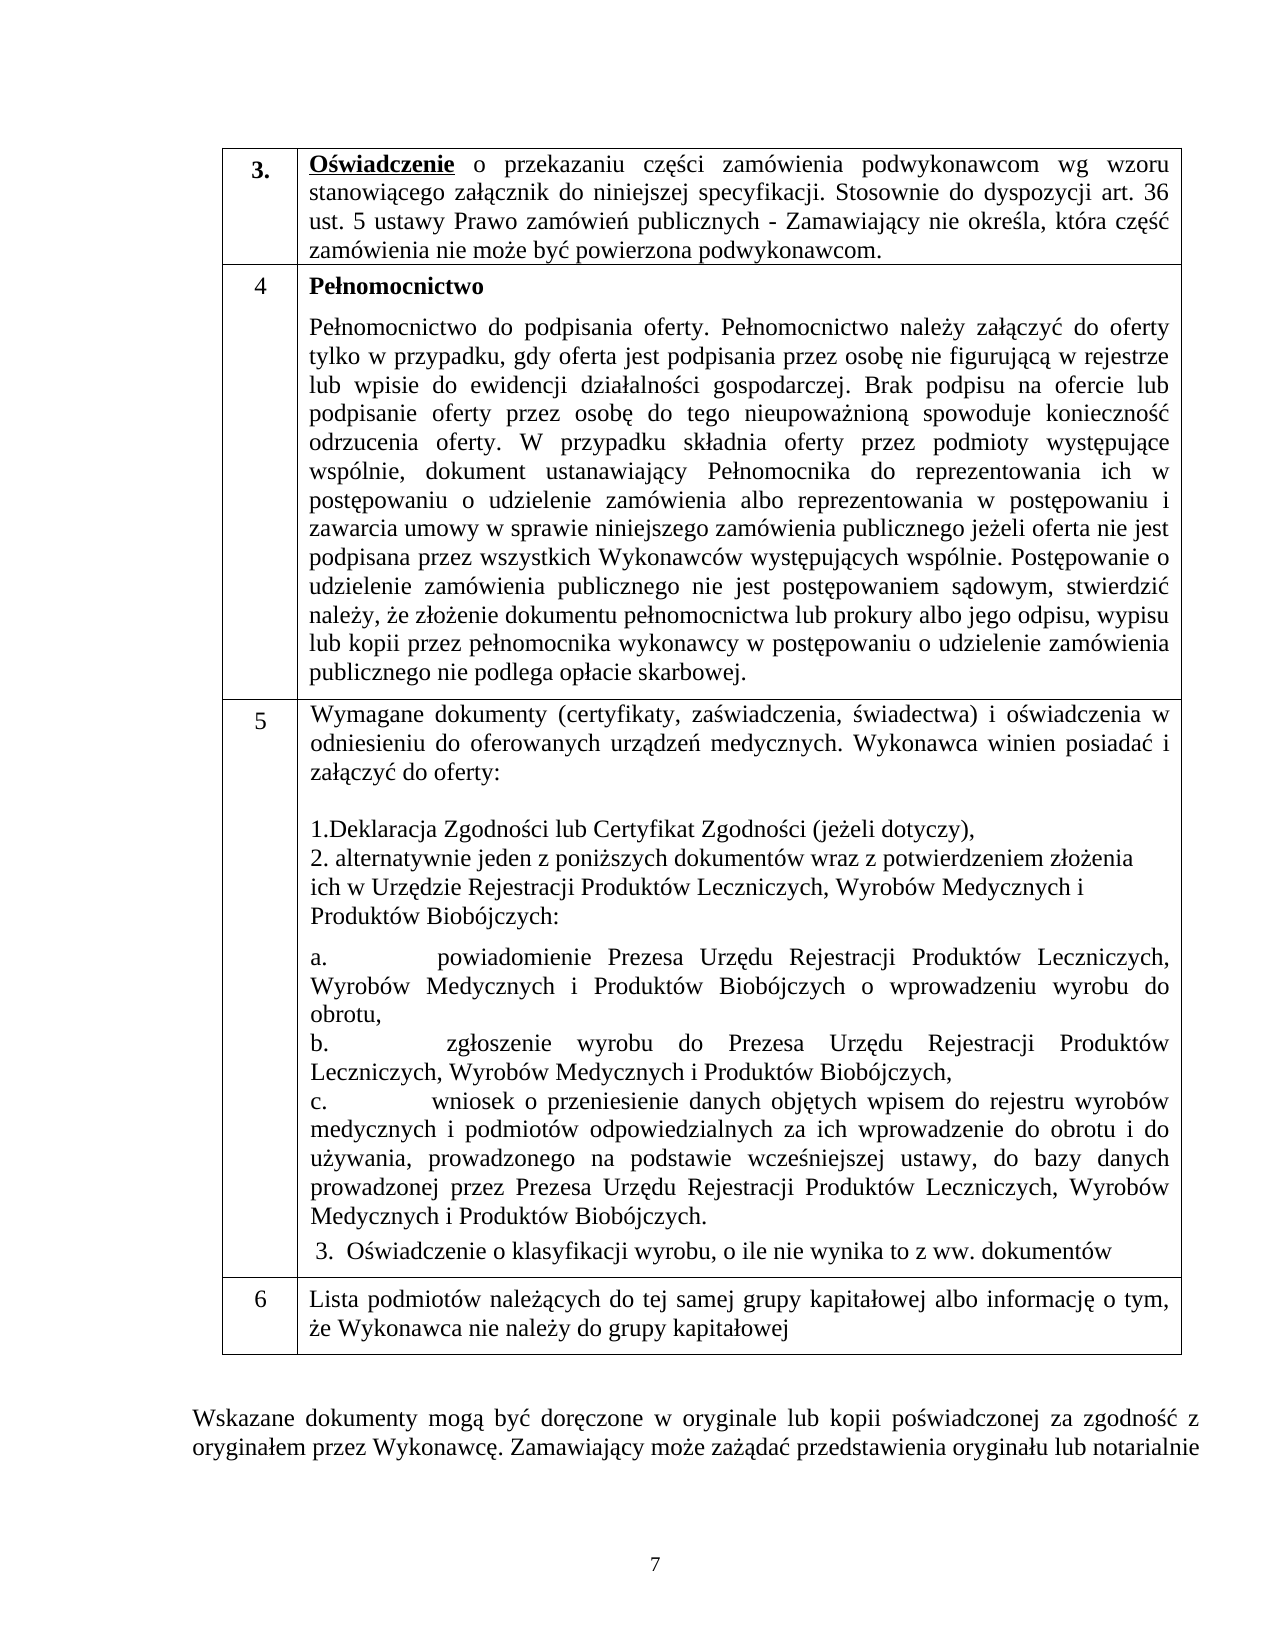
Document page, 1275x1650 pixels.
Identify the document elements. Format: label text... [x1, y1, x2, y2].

table_cell 3. [223, 149, 297, 264]
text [192, 1403, 1200, 1460]
table_cell Lista podmiotów należących do tej samej grupy kapitałowej albo informację o tym, że Wykonawca nie należy do grupy kapitałowej [298, 1278, 1181, 1354]
table_cell Oświadczenie o przekazaniu części zamówienia podwykonawcom wg wzoru stanowiącego załącznik do niniejszej specyfikacji. Stosownie do dyspozycji art. 36 ust. 5 ustawy Prawo zamówień publicznych - Zamawiający nie określa, która część zamówienia nie może być powierzona podwykonawcom. [298, 149, 1181, 264]
table_cell Wymagane dokumenty (certyfikaty, zaświadczenia, świadectwa) i oświadczenia w odniesieniu do oferowanych urządzeń medycznych. Wykonawca winien posiadać i załączyć do oferty: 1.Deklaracja Zgodności lub Certyfikat Zgodności (jeżeli dotyczy), 2. alternatywnie jeden z poniższych dokumentów wraz z potwierdzeniem złożenia ich w Urzędzie Rejestracji Produktów Leczniczych, Wyrobów Medycznych i Produktów Biobójczych: powiadomienie Prezesa Urzędu Rejestracji Produktów Leczniczych, Wyrobów Medycznych i Produktów Biobójczych o wprowadzeniu wyrobu do obrotu, zgłoszenie wyrobu do Prezesa Urzędu Rejestracji Produktów Leczniczych, Wyrobów Medycznych i Produktów Biobójczych, wniosek o przeniesienie danych objętych wpisem do rejestru wyrobów medycznych i podmiotów odpowiedzialnych za ich wprowadzenie do obrotu i do używania, prowadzonego na podstawie wcześniejszej ustawy, do bazy danych prowadzonej przez Prezesa Urzędu Rejestracji Produktów Leczniczych, Wyrobów Medycznych i Produktów Biobójczych. 3. Oświadczenie o klasyfikacji wyrobu, o ile nie wynika to z ww. dokumentów [298, 700, 1181, 1277]
table_cell 5 [223, 700, 297, 1277]
table_cell Pełnomocnictwo Pełnomocnictwo do podpisania oferty. Pełnomocnictwo należy załączyć do oferty tylko w przypadku, gdy oferta jest podpisania przez osobę nie figurującą w rejestrze lub wpisie do ewidencji działalności gospodarczej. Brak podpisu na ofercie lub podpisanie oferty przez osobę do tego nieupoważnioną spowoduje konieczność odrzucenia oferty. W przypadku składnia oferty przez podmioty występujące wspólnie, dokument ustanawiający Pełnomocnika do reprezentowania ich w postępowaniu o udzielenie zamówienia albo reprezentowania w postępowaniu i zawarcia umowy w sprawie niniejszego zamówienia publicznego jeżeli oferta nie jest podpisana przez wszystkich Wykonawców występujących wspólnie. Postępowanie o udzielenie zamówienia publicznego nie jest postępowaniem sądowym, stwierdzić należy, że złożenie dokumentu pełnomocnictwa lub prokury albo jego odpisu, wypisu lub kopii przez pełnomocnika wykonawcy w postępowaniu o udzielenie zamówienia publicznego nie podlega opłacie skarbowej. [298, 265, 1181, 698]
table_cell 6 [223, 1278, 297, 1354]
table_cell 4 [223, 265, 297, 698]
